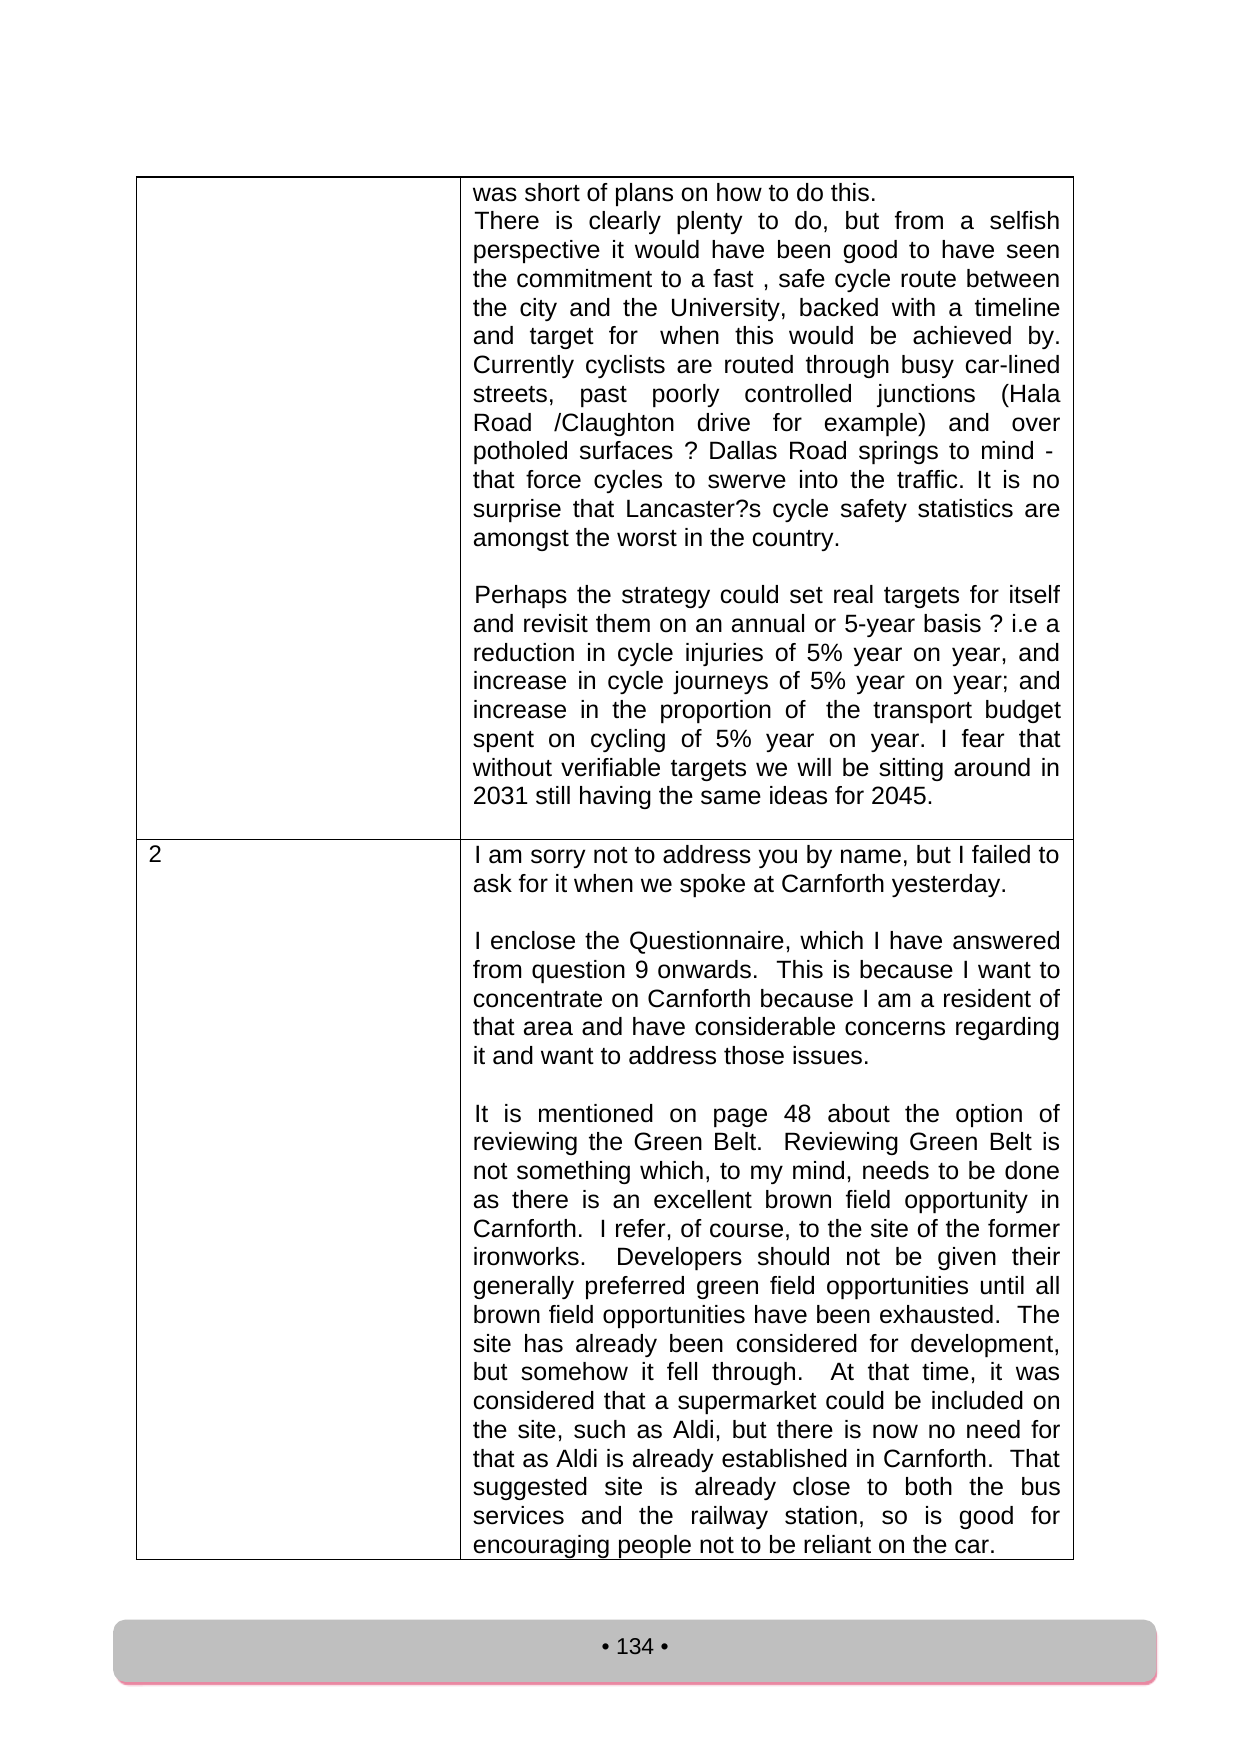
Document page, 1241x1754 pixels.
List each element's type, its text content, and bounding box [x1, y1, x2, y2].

table_cell 2 [137, 840, 460, 1558]
table_cell 1 [137, 178, 460, 839]
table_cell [461, 840, 1073, 1558]
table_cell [461, 178, 1073, 839]
